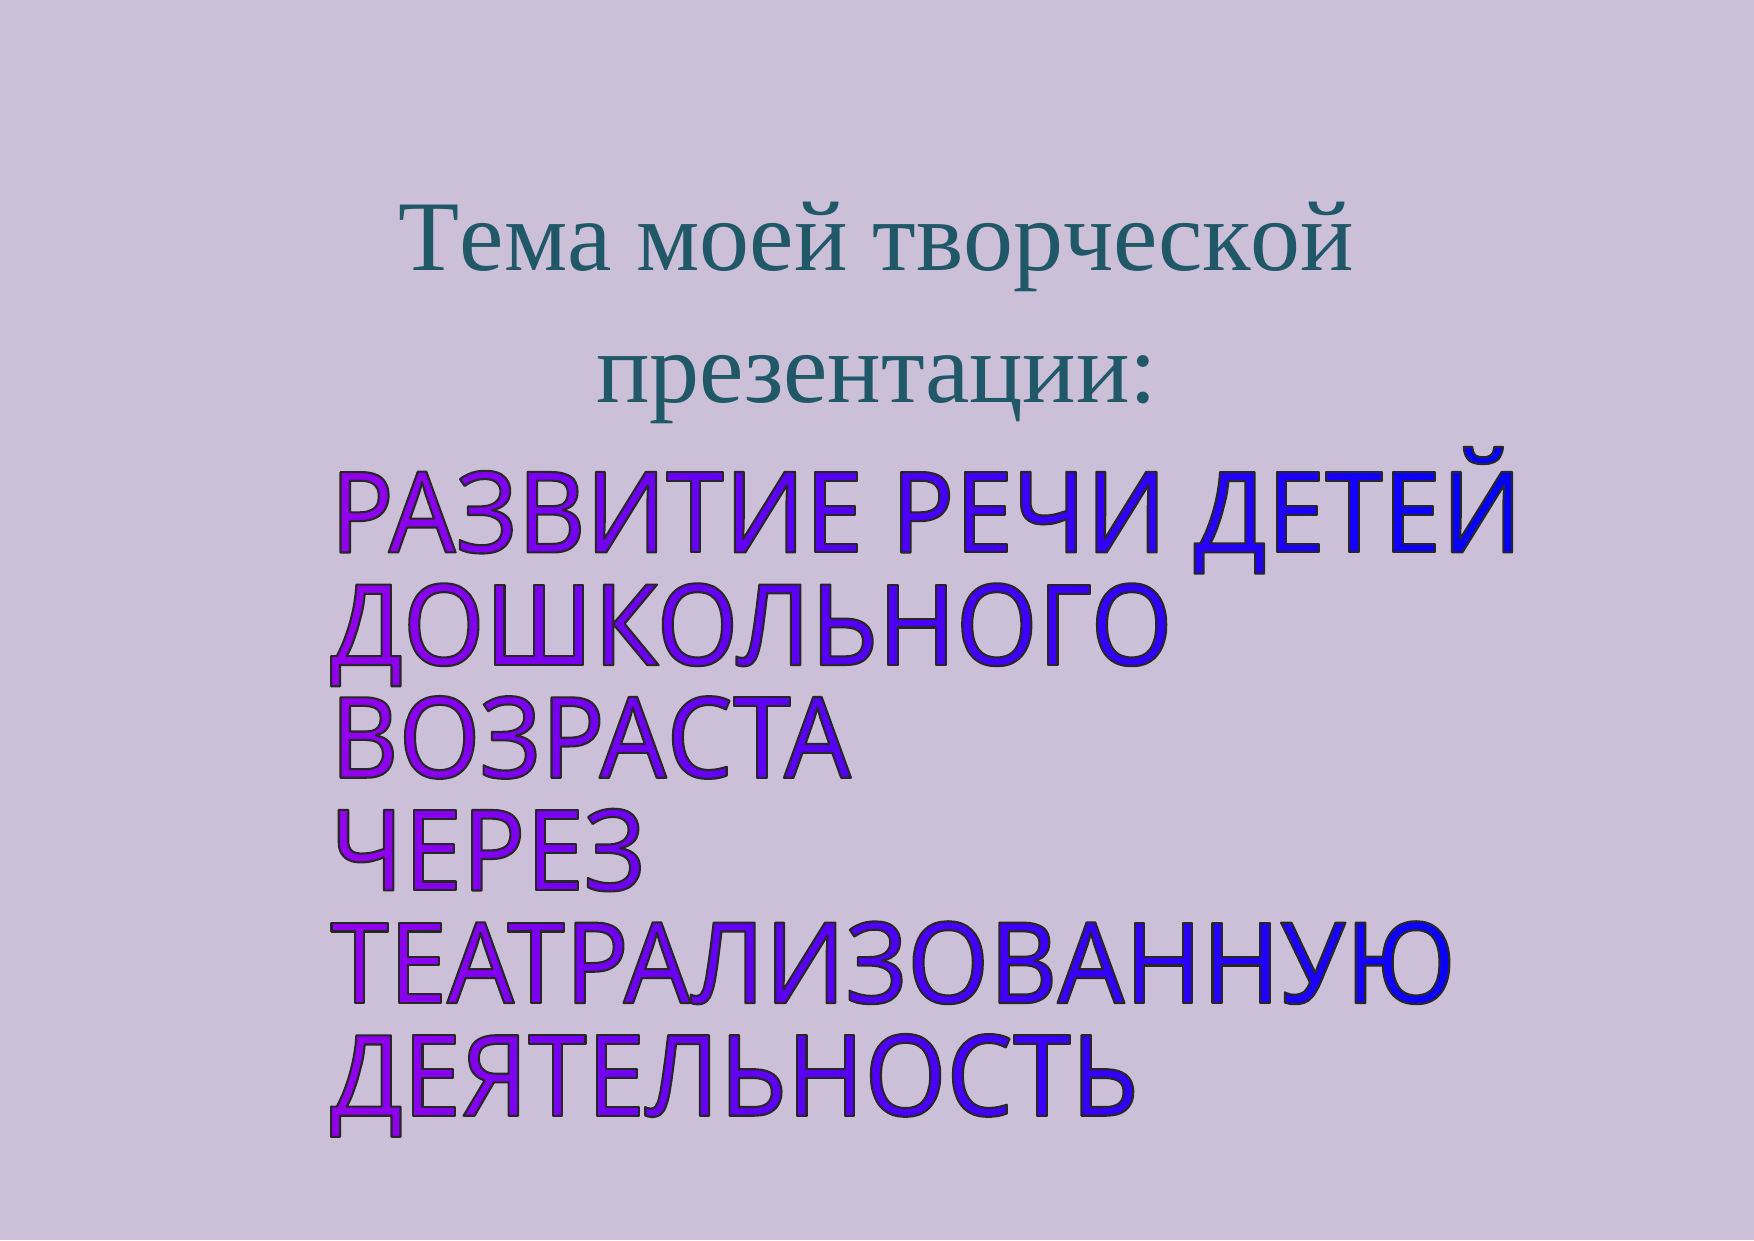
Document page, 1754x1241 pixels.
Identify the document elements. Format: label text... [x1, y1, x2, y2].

text Тема моей творческой презентации: [118, 177, 1636, 424]
